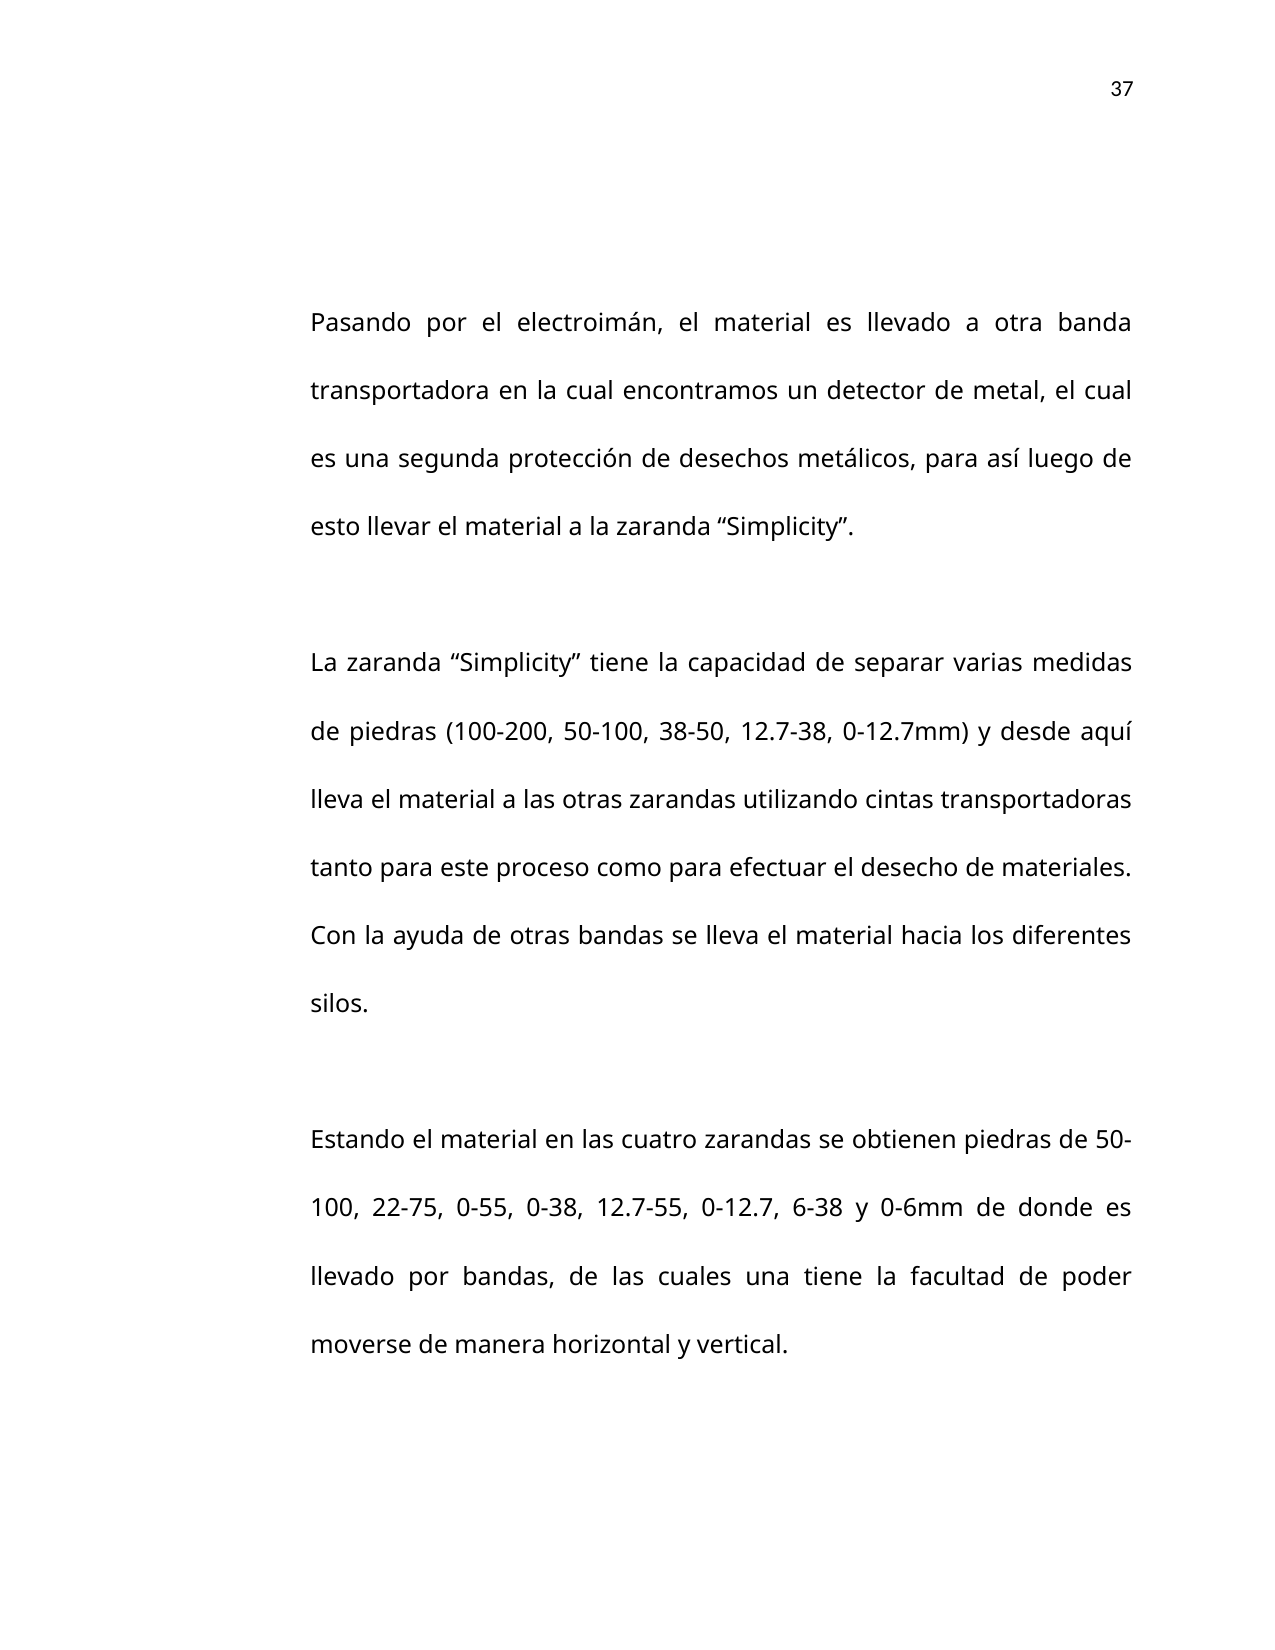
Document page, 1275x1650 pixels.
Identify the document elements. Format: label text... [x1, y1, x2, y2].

text Estando el material en las cuatro zarandas se obtienen piedras de 50-100, 22-75, 0-55, 0-38, 12.7-55, 0-12.7, 6-38 y 0-6mm de donde es llevado por bandas, de las cuales una tiene la facultad de poder moverse de manera horizontal y vertical. [310, 1122, 1133, 1360]
text Pasando por el electroimán, el material es llevado a otra banda transportadora en la cual encontramos un detector de metal, el cual es una segunda protección de desechos metálicos, para así luego de esto llevar el material a la zaranda “Simplicity”. [310, 304, 1133, 543]
text La zaranda “Simplicity” tiene la capacidad de separar varias medidas de piedras (100-200, 50-100, 38-50, 12.7-38, 0-12.7mm) y desde aquí lleva el material a las otras zarandas utilizando cintas transportadoras tanto para este proceso como para efectuar el desecho de materiales. Con la ayuda de otras bandas se lleva el material hacia los diferentes silos. [310, 645, 1133, 1020]
